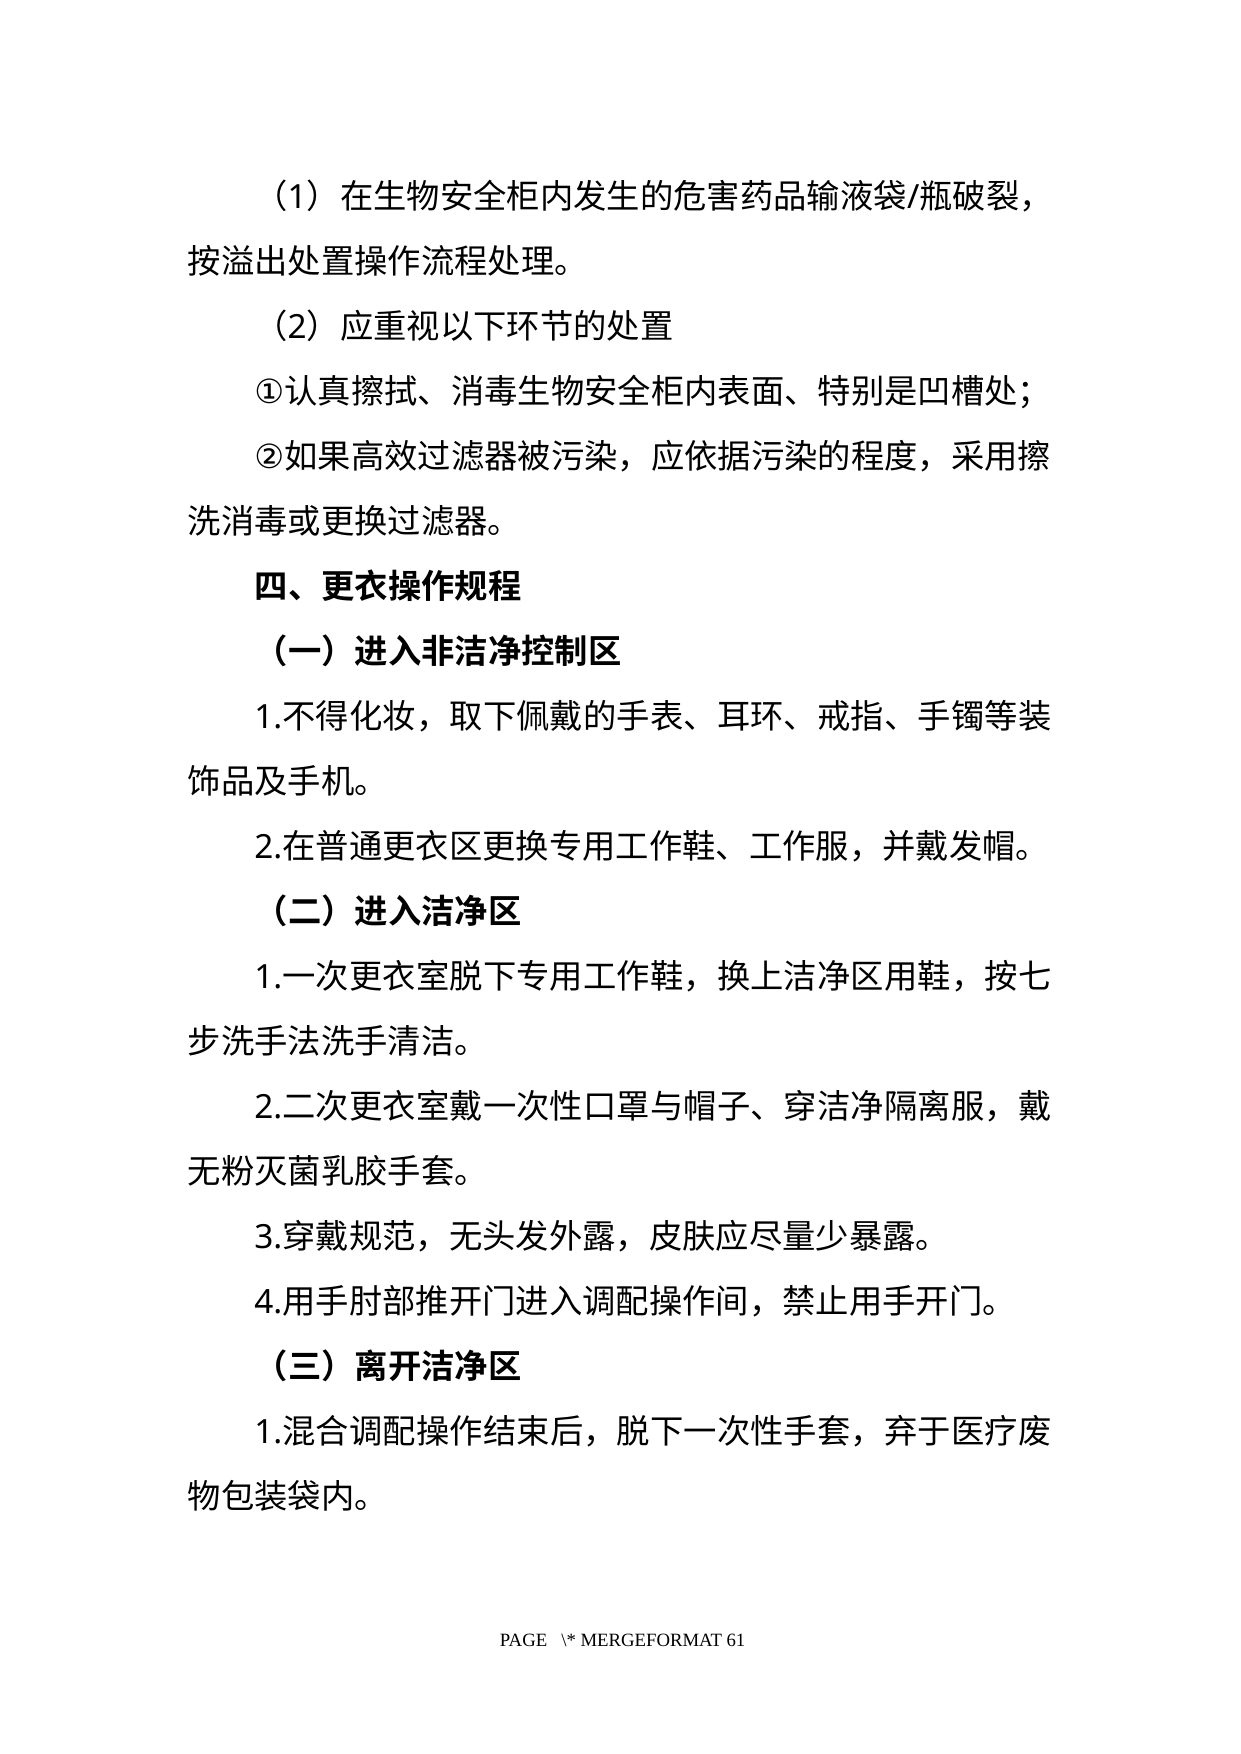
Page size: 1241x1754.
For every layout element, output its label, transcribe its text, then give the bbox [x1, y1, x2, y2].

text 1.一次更衣室脱下专用工作鞋，换上洁净区用鞋，按七步洗手法洗手清洁。 [187, 942, 1053, 1072]
text ②如果高效过滤器被污染，应依据污染的程度，采用擦洗消毒或更换过滤器。 [187, 422, 1053, 552]
text 1.不得化妆，取下佩戴的手表、耳环、戒指、手镯等装饰品及手机。 [187, 682, 1053, 812]
text 四、更衣操作规程 [187, 552, 1053, 617]
text （2）应重视以下环节的处置 [187, 292, 1053, 357]
text 3.穿戴规范，无头发外露，皮肤应尽量少暴露。 [187, 1202, 1053, 1267]
text （二）进入洁净区 [187, 877, 1053, 942]
text （1）在生物安全柜内发生的危害药品输液袋/瓶破裂，按溢出处置操作流程处理。 [187, 162, 1053, 292]
text （一）进入非洁净控制区 [187, 617, 1053, 682]
text ①认真擦拭、消毒生物安全柜内表面、特别是凹槽处； [187, 357, 1053, 422]
text 2.二次更衣室戴一次性口罩与帽子、穿洁净隔离服，戴无粉灭菌乳胶手套。 [187, 1072, 1053, 1202]
text 4.用手肘部推开门进入调配操作间，禁止用手开门。 [187, 1267, 1053, 1332]
text （三）离开洁净区 [187, 1332, 1053, 1397]
text 2.在普通更衣区更换专用工作鞋、工作服，并戴发帽。 [187, 812, 1053, 877]
text 1.混合调配操作结束后，脱下一次性手套，弃于医疗废物包装袋内。 [187, 1397, 1053, 1527]
